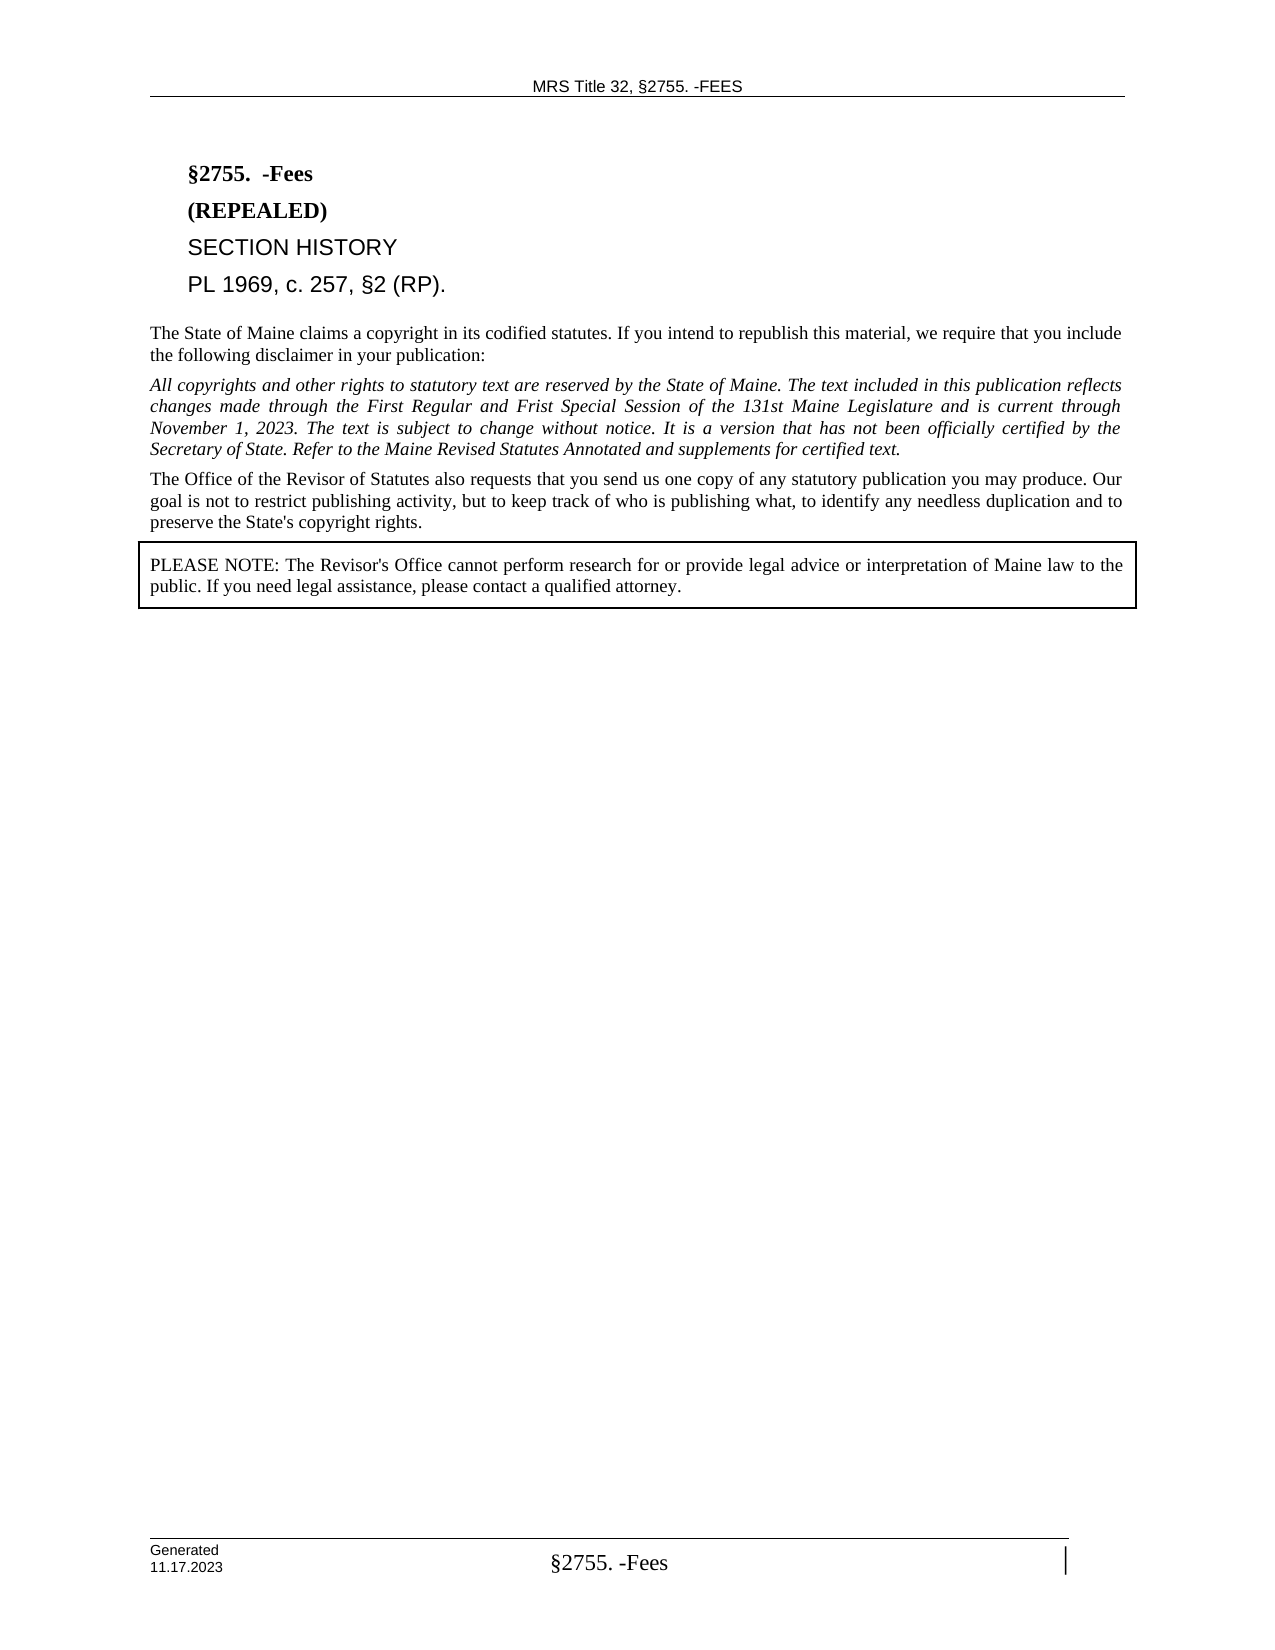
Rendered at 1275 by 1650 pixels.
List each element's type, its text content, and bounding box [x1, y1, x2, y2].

text The State of Maine claims a copyright in its codified statutes. If you intend to republish this material, we require that you include the following disclaimer in your publication: [150, 322, 1125, 365]
text The Office of the Revisor of Statutes also requests that you send us one copy of any statutory publication you may produce. Our goal is not to restrict publishing activity, but to keep track of who is publishing what, to identify any needless duplication and to preserve the State's copyright rights. [150, 468, 1125, 533]
text §2755. -Fees [187, 160, 1125, 187]
text (REPEALED) [187, 197, 1125, 223]
text PLEASE NOTE: The Revisor's Office cannot perform research for or provide legal advice or interpretation of Maine law to the public. If you need legal assistance, please contact a qualified attorney. [140, 543, 1135, 607]
text All copyrights and other rights to statutory text are reserved by the State of Maine. The text included in this publication reflects changes made through the First Regular and Frist Special Session of the 131st Maine Legislature and is current through November 1, 2023 . The text is subject to change without notice. It is a version that has not been officially certified by the Secretary of State. Refer to the Maine Revised Statutes Annotated and supplements for certified text. [150, 373, 1125, 460]
text PL 1969, c. 257, §2 (RP). [187, 271, 1125, 297]
text SECTION HISTORY [187, 234, 1125, 260]
